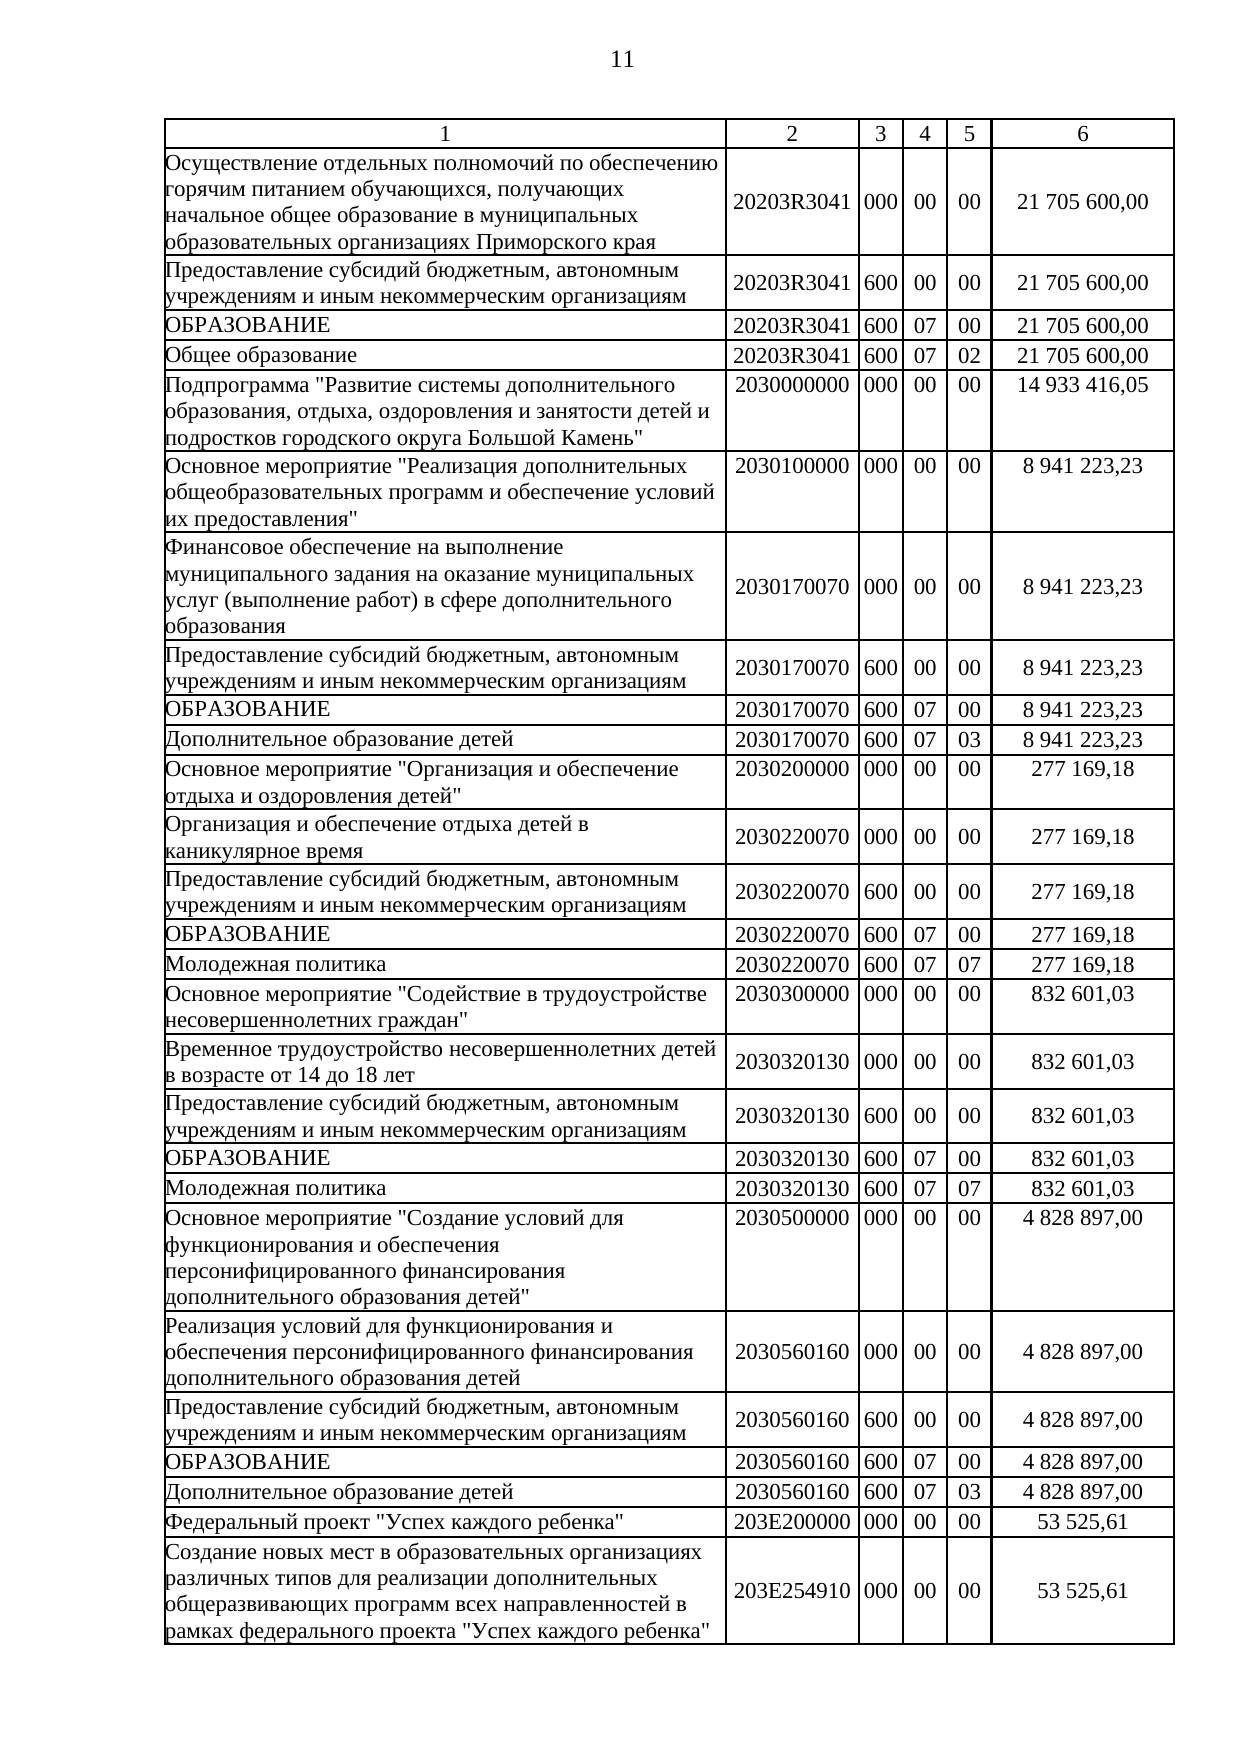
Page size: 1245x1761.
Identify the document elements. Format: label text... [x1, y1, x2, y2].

table_cell 2030170070 [727, 696, 858, 723]
table_cell 600 [860, 1174, 902, 1202]
table_cell 00 [948, 1090, 990, 1142]
table_cell 600 [860, 1144, 902, 1172]
table_cell 600 [860, 1393, 902, 1446]
table_cell 03 [948, 726, 990, 753]
table_cell 000 [860, 810, 902, 863]
table_cell 07 [904, 1144, 946, 1172]
table_cell 600 [860, 341, 902, 369]
table_cell 600 [860, 641, 902, 693]
table_cell 2030320130 [727, 1174, 858, 1202]
table_cell 000 [860, 1508, 902, 1536]
table_cell 07 [904, 726, 946, 753]
table_cell 00 [948, 1393, 990, 1446]
table_cell 600 [860, 696, 902, 723]
table_cell 00 [948, 810, 990, 863]
table_cell 2030170070 [727, 641, 858, 693]
table_cell 277 169,18 [993, 756, 1173, 808]
table_cell 07 [904, 341, 946, 369]
table_cell 00 [904, 533, 946, 639]
table_cell ОБРАЗОВАНИЕ [166, 1448, 725, 1476]
table_cell 000 [860, 1538, 902, 1643]
table_cell 4 828 897,00 [993, 1204, 1173, 1310]
table_cell 00 [948, 533, 990, 639]
table_cell 2030170070 [727, 533, 858, 639]
table_cell 000 [860, 756, 902, 808]
table_cell 00 [948, 1204, 990, 1310]
table_cell 600 [860, 920, 902, 948]
table_cell 00 [904, 980, 946, 1033]
table_cell Общее образование [166, 341, 725, 369]
table_cell 8 941 223,23 [993, 533, 1173, 639]
table_cell 00 [948, 980, 990, 1033]
table_cell Подпрограмма "Развитие системы дополнительного образования, отдыха, оздоровления и занятости детей и подростков городского округа Большой Камень" [166, 371, 725, 450]
table_cell 2030100000 [727, 452, 858, 531]
table_cell 2030220070 [727, 865, 858, 918]
table_cell 00 [904, 1090, 946, 1142]
table_cell 832 601,03 [993, 1174, 1173, 1202]
table_cell 2030560160 [727, 1312, 858, 1391]
table_cell 600 [860, 865, 902, 918]
table_cell 832 601,03 [993, 1090, 1173, 1142]
table_cell 2030560160 [727, 1448, 858, 1476]
table_cell 07 [904, 920, 946, 948]
table_cell 000 [860, 149, 902, 254]
table_cell 277 169,18 [993, 950, 1173, 978]
table_cell 14 933 416,05 [993, 371, 1173, 450]
table_cell Основное мероприятие "Организация и обеспечение отдыха и оздоровления детей" [166, 756, 725, 808]
table_cell 07 [904, 1174, 946, 1202]
table_cell 00 [904, 149, 946, 254]
table_cell 07 [904, 696, 946, 723]
table_cell 07 [904, 950, 946, 978]
table_cell 277 169,18 [993, 810, 1173, 863]
table_cell Финансовое обеспечение на выполнение муниципального задания на оказание муниципальных услуг (выполнение работ) в сфере дополнительного образования [166, 533, 725, 639]
table_cell 53 525,61 [993, 1508, 1173, 1536]
table_cell Молодежная политика [166, 950, 725, 978]
table_cell Предоставление субсидий бюджетным, автономным учреждениям и иным некоммерческим организациям [166, 256, 725, 309]
table_cell Основное мероприятие "Создание условий для функционирования и обеспечения персонифицированного финансирования дополнительного образования детей" [166, 1204, 725, 1310]
table_cell 8 941 223,23 [993, 641, 1173, 693]
table_header 6 [993, 120, 1173, 147]
table_cell 00 [948, 920, 990, 948]
table_cell Дополнительное образование детей [166, 1478, 725, 1506]
table_cell 000 [860, 452, 902, 531]
table_cell 4 828 897,00 [993, 1312, 1173, 1391]
table_cell 2030320130 [727, 1035, 858, 1087]
table_cell 600 [860, 726, 902, 753]
table_cell Осуществление отдельных полномочий по обеспечению горячим питанием обучающихся, получающих начальное общее образование в муниципальных образовательных организациях Приморского края [166, 149, 725, 254]
table_cell 07 [904, 1478, 946, 1506]
table_cell 00 [948, 1144, 990, 1172]
table_cell 07 [904, 311, 946, 339]
table_cell 00 [904, 1204, 946, 1310]
table_cell 02 [948, 341, 990, 369]
table_cell 07 [904, 1448, 946, 1476]
table_cell Предоставление субсидий бюджетным, автономным учреждениям и иным некоммерческим организациям [166, 1393, 725, 1446]
table_cell 8 941 223,23 [993, 696, 1173, 723]
table_cell 277 169,18 [993, 865, 1173, 918]
table_cell Создание новых мест в образовательных организациях различных типов для реализации дополнительных общеразвивающих программ всех направленностей в рамках федерального проекта "Успех каждого ребенка" [166, 1538, 725, 1643]
table_cell ОБРАЗОВАНИЕ [166, 920, 725, 948]
table_cell 20203R3041 [727, 256, 858, 309]
table_header 3 [860, 120, 902, 147]
table_cell 00 [904, 256, 946, 309]
table_cell 00 [948, 696, 990, 723]
table_cell Предоставление субсидий бюджетным, автономным учреждениям и иным некоммерческим организациям [166, 641, 725, 693]
table_cell 832 601,03 [993, 1144, 1173, 1172]
table_cell 00 [904, 641, 946, 693]
table_cell Основное мероприятие "Реализация дополнительных общеобразовательных программ и обеспечение условий их предоставления" [166, 452, 725, 531]
table_cell 277 169,18 [993, 920, 1173, 948]
table_cell 2030220070 [727, 950, 858, 978]
table_cell 203E254910 [727, 1538, 858, 1643]
table_cell Дополнительное образование детей [166, 726, 725, 753]
table_cell 00 [904, 1538, 946, 1643]
table_cell Предоставление субсидий бюджетным, автономным учреждениям и иным некоммерческим организациям [166, 865, 725, 918]
table_cell 00 [948, 1508, 990, 1536]
table_cell Реализация условий для функционирования и обеспечения персонифицированного финансирования дополнительного образования детей [166, 1312, 725, 1391]
table_cell Организация и обеспечение отдыха детей в каникулярное время [166, 810, 725, 863]
table_cell 600 [860, 1478, 902, 1506]
table_cell 600 [860, 1448, 902, 1476]
table_cell 600 [860, 950, 902, 978]
table_cell 8 941 223,23 [993, 452, 1173, 531]
table_cell ОБРАЗОВАНИЕ [166, 311, 725, 339]
table_header 4 [904, 120, 946, 147]
table_cell 00 [948, 371, 990, 450]
table_cell 00 [904, 371, 946, 450]
table_cell 00 [904, 756, 946, 808]
table_cell 00 [948, 1538, 990, 1643]
table_cell 21 705 600,00 [993, 149, 1173, 254]
table_cell 07 [948, 1174, 990, 1202]
table_cell 2030320130 [727, 1090, 858, 1142]
table_cell 20203R3041 [727, 311, 858, 339]
table_cell 00 [904, 1508, 946, 1536]
table_cell 21 705 600,00 [993, 256, 1173, 309]
table_header 2 [727, 120, 858, 147]
table_cell 2030500000 [727, 1204, 858, 1310]
table_cell 20203R3041 [727, 149, 858, 254]
table_cell 00 [948, 311, 990, 339]
table_cell 00 [948, 865, 990, 918]
table_cell 832 601,03 [993, 1035, 1173, 1087]
table_cell 00 [948, 1448, 990, 1476]
table_cell 00 [948, 756, 990, 808]
table_cell 2030560160 [727, 1393, 858, 1446]
table_cell ОБРАЗОВАНИЕ [166, 1144, 725, 1172]
table_cell 53 525,61 [993, 1538, 1173, 1643]
table_cell Основное мероприятие "Содействие в трудоустройстве несовершеннолетних граждан" [166, 980, 725, 1033]
table_cell 07 [948, 950, 990, 978]
table_cell 600 [860, 256, 902, 309]
table_cell ОБРАЗОВАНИЕ [166, 696, 725, 723]
table_cell 000 [860, 1312, 902, 1391]
table_cell 20203R3041 [727, 341, 858, 369]
table_cell 600 [860, 1090, 902, 1142]
table_cell 00 [904, 1035, 946, 1087]
table_cell 2030220070 [727, 810, 858, 863]
table_cell 21 705 600,00 [993, 311, 1173, 339]
table_cell 00 [948, 149, 990, 254]
table_cell 832 601,03 [993, 980, 1173, 1033]
table_cell Предоставление субсидий бюджетным, автономным учреждениям и иным некоммерческим организациям [166, 1090, 725, 1142]
table_cell 03 [948, 1478, 990, 1506]
table_cell 2030320130 [727, 1144, 858, 1172]
table_cell 000 [860, 1204, 902, 1310]
table_cell 00 [948, 256, 990, 309]
table_cell 2030220070 [727, 920, 858, 948]
table_cell 600 [860, 311, 902, 339]
table_cell 00 [948, 452, 990, 531]
table_cell 4 828 897,00 [993, 1448, 1173, 1476]
table_cell 2030300000 [727, 980, 858, 1033]
table_cell Молодежная политика [166, 1174, 725, 1202]
table_cell 000 [860, 533, 902, 639]
table_cell 21 705 600,00 [993, 341, 1173, 369]
table_cell 00 [904, 865, 946, 918]
table_cell 00 [904, 1312, 946, 1391]
table_cell 2030000000 [727, 371, 858, 450]
table_cell 4 828 897,00 [993, 1393, 1173, 1446]
table_cell Федеральный проект "Успех каждого ребенка" [166, 1508, 725, 1536]
table_cell 4 828 897,00 [993, 1478, 1173, 1506]
table_cell 000 [860, 980, 902, 1033]
table_cell 2030200000 [727, 756, 858, 808]
table_cell 00 [904, 452, 946, 531]
table_cell 2030170070 [727, 726, 858, 753]
table_cell 00 [948, 641, 990, 693]
table_header 5 [948, 120, 990, 147]
table_cell 8 941 223,23 [993, 726, 1173, 753]
table_cell 203E200000 [727, 1508, 858, 1536]
table_cell 00 [948, 1312, 990, 1391]
table_cell 2030560160 [727, 1478, 858, 1506]
table_cell 00 [904, 1393, 946, 1446]
table_cell 00 [948, 1035, 990, 1087]
table_cell 000 [860, 1035, 902, 1087]
table_header 1 [166, 120, 725, 147]
table_cell Временное трудоустройство несовершеннолетних детей в возрасте от 14 до 18 лет [166, 1035, 725, 1087]
table_cell 000 [860, 371, 902, 450]
table_cell 00 [904, 810, 946, 863]
